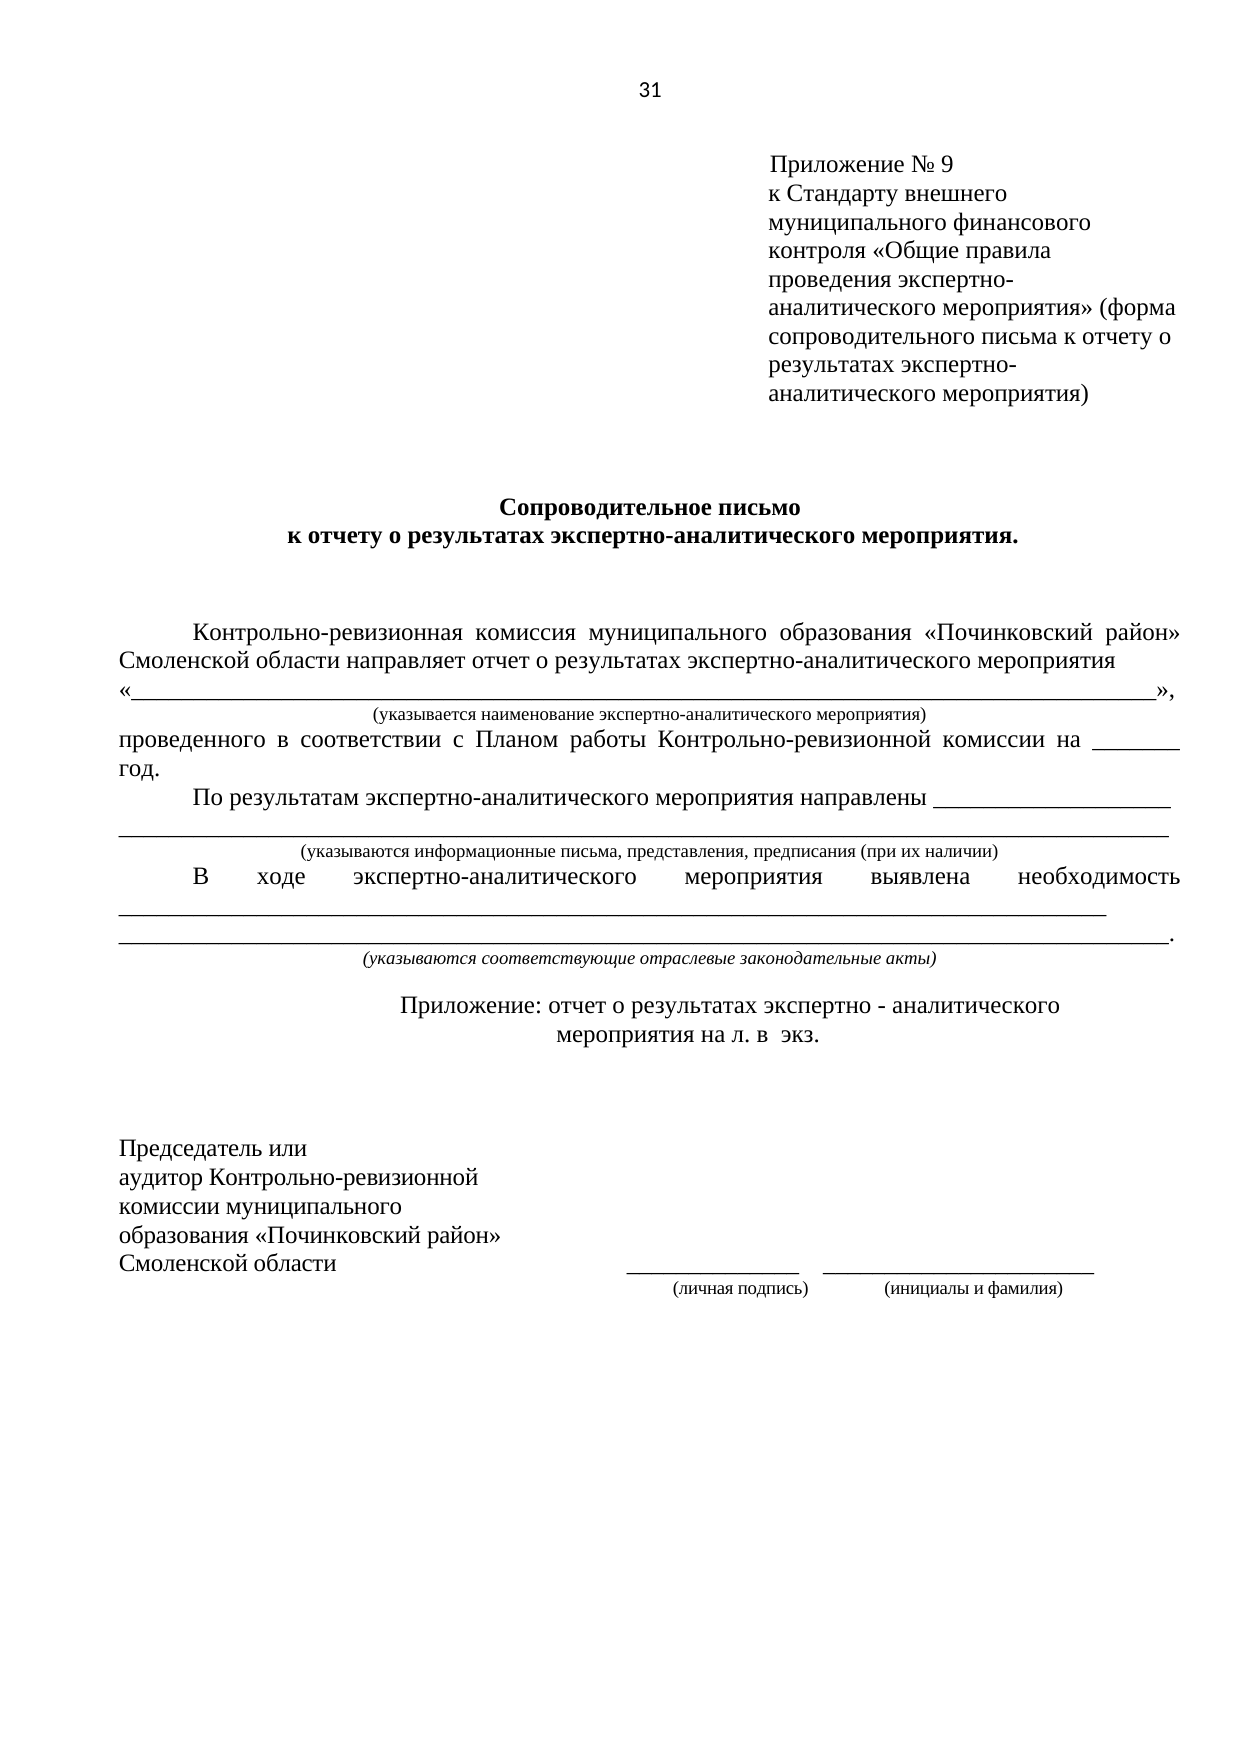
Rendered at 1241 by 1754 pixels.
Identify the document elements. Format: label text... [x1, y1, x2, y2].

text В ходе экспертно-аналитического мероприятия выявлена необходимость _______________________________________________________________________________ [118, 861, 1181, 918]
text Председатель или [118, 1133, 1180, 1162]
text ____________________________________________________________________________________ [118, 811, 1181, 839]
text к Стандарту внешнего [768, 178, 1181, 207]
text (указываются информационные письма, представления, предписания (при их наличии) [118, 839, 1181, 861]
text Смоленской области ______________ ______________________ [118, 1248, 1180, 1277]
text образования «Починковский район» [118, 1220, 1180, 1248]
text «__________________________________________________________________________________», [118, 674, 1181, 703]
text аудитор Контрольно-ревизионной [118, 1162, 1180, 1191]
text проведения экспертно-аналитического мероприятия» (форма сопроводительного письма к отчету о результатах экспертно-аналитического мероприятия) [768, 264, 1181, 407]
text контроля «Общие правила [768, 236, 1181, 264]
text проведенного в соответствии с Планом работы Контрольно-ревизионной комиссии на _______ год. [118, 724, 1181, 782]
text Приложение № 9 [769, 150, 1181, 178]
text муниципального финансового [768, 207, 1181, 236]
text к отчету о результатах экспертно-аналитического мероприятия. [118, 521, 1181, 549]
text Приложение: отчет о результатах экспертно - аналитического [118, 990, 1181, 1019]
text (указываются соответствующие отраслевые законодательные акты) [118, 947, 1181, 969]
text мероприятия на л. в экз. [118, 1019, 1181, 1048]
text (указывается наименование экспертно-аналитического мероприятия) [118, 703, 1181, 724]
text Сопроводительное письмо [118, 492, 1181, 521]
text (личная подпись) (инициалы и фамилия) [325, 1277, 1180, 1299]
text комиссии муниципального [118, 1191, 1180, 1220]
text ____________________________________________________________________________________. [118, 918, 1181, 947]
text Контрольно-ревизионная комиссия муниципального образования «Починковский район» Смоленской области направляет отчет о результатах экспертно-аналитического мероприятия [118, 617, 1181, 674]
text По результатам экспертно-аналитического мероприятия направлены ___________________ [118, 782, 1181, 811]
